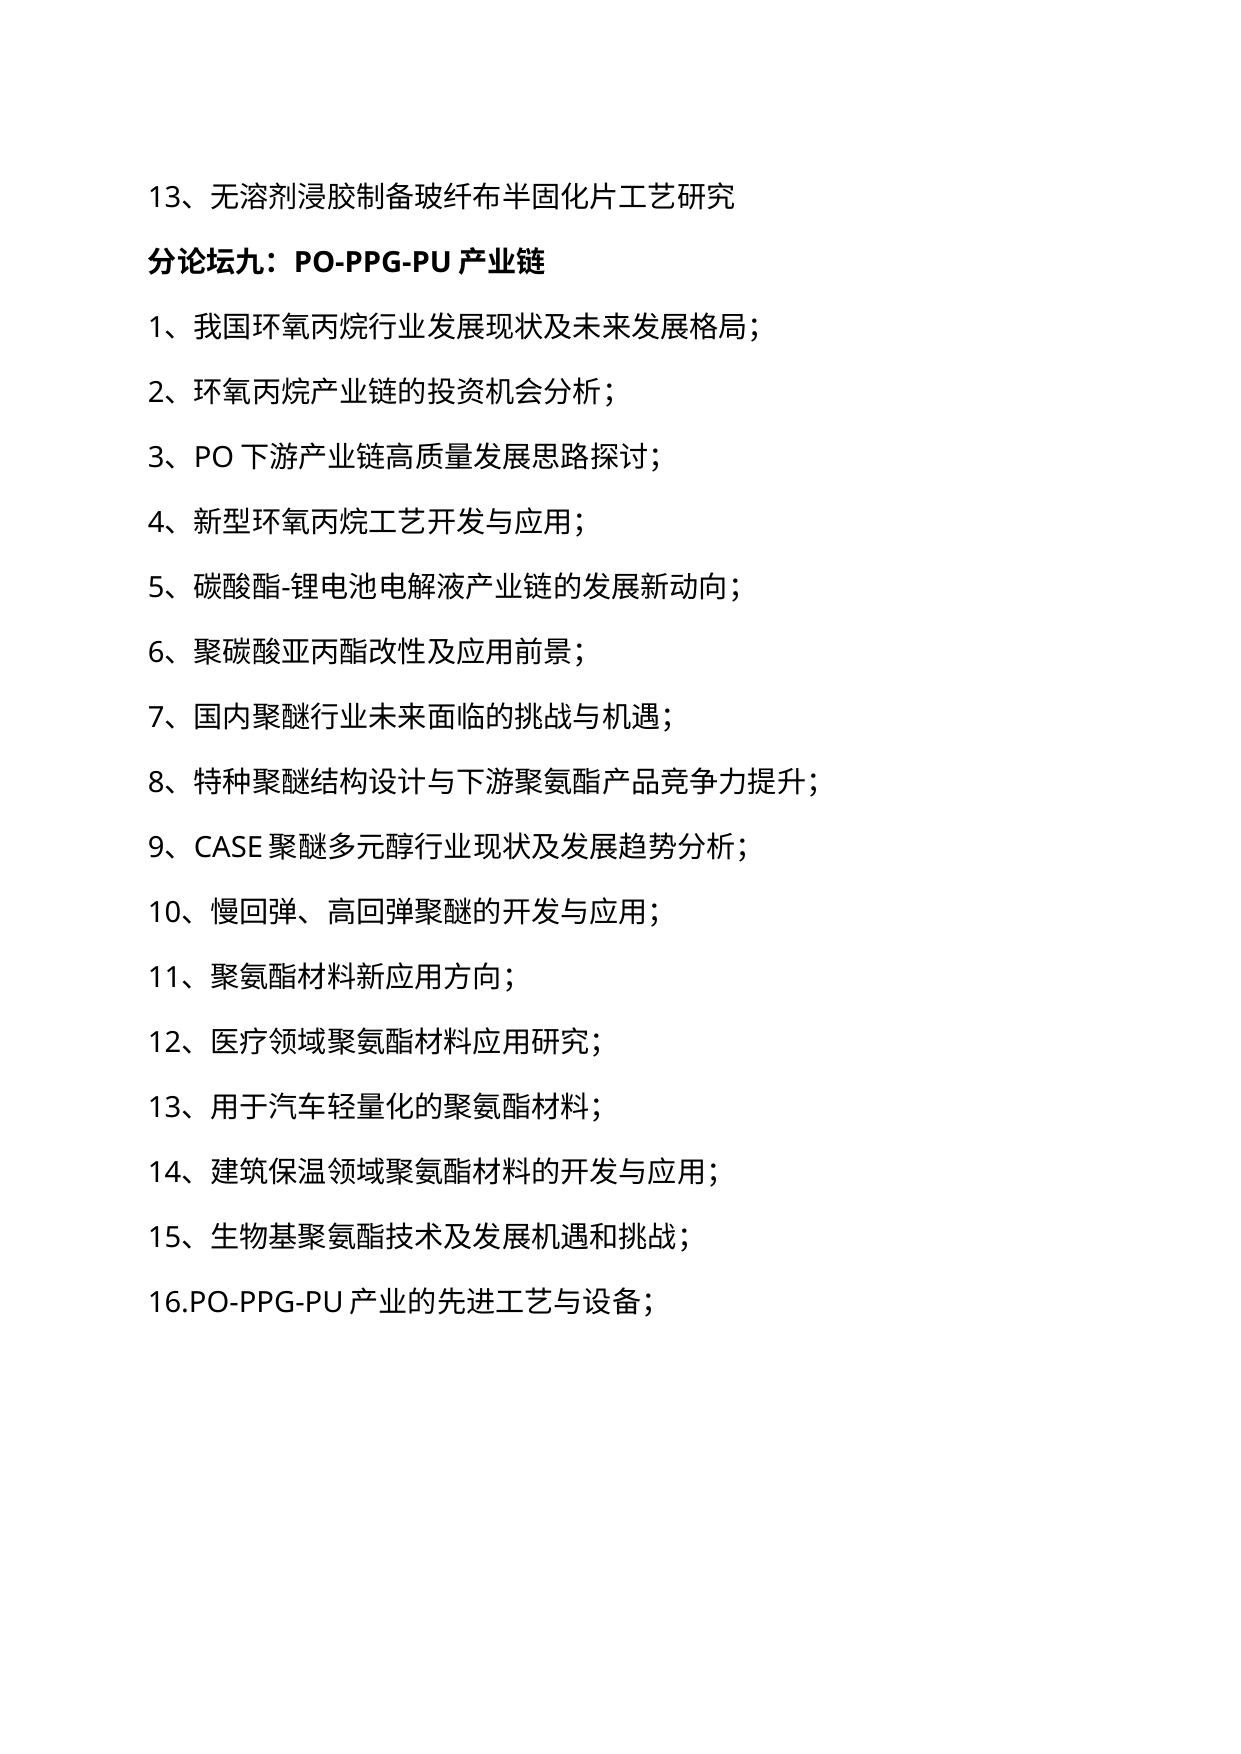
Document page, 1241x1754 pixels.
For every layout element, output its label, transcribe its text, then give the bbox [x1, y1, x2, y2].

text 11、聚氨酯材料新应用方向； [148, 942, 1092, 1007]
text 13、无溶剂浸胶制备玻纤布半固化片工艺研究 [148, 162, 1092, 227]
text 6、聚碳酸亚丙酯改性及应用前景； [148, 617, 1092, 682]
text 4、新型环氧丙烷工艺开发与应用； [148, 487, 1092, 552]
text 12、医疗领域聚氨酯材料应用研究； [148, 1007, 1092, 1072]
text 分论坛九：PO-PPG-PU产业链 [148, 227, 1092, 292]
text 7、国内聚醚行业未来面临的挑战与机遇； [148, 682, 1092, 747]
text 8、特种聚醚结构设计与下游聚氨酯产品竞争力提升； [148, 747, 1092, 812]
text 14、建筑保温领域聚氨酯材料的开发与应用； [148, 1137, 1092, 1202]
text 13、用于汽车轻量化的聚氨酯材料； [148, 1072, 1092, 1137]
text 1、我国环氧丙烷行业发展现状及未来发展格局； [148, 292, 1092, 357]
text 15、生物基聚氨酯技术及发展机遇和挑战； [148, 1202, 1092, 1267]
text 10、慢回弹、高回弹聚醚的开发与应用； [148, 877, 1092, 942]
text 2、环氧丙烷产业链的投资机会分析； [148, 357, 1092, 422]
text 3、PO下游产业链高质量发展思路探讨； [148, 422, 1092, 487]
text 5、碳酸酯-锂电池电解液产业链的发展新动向； [148, 552, 1092, 617]
text 9、CASE聚醚多元醇行业现状及发展趋势分析； [148, 812, 1092, 877]
text 16.PO-PPG-PU产业的先进工艺与设备； [148, 1267, 1092, 1332]
